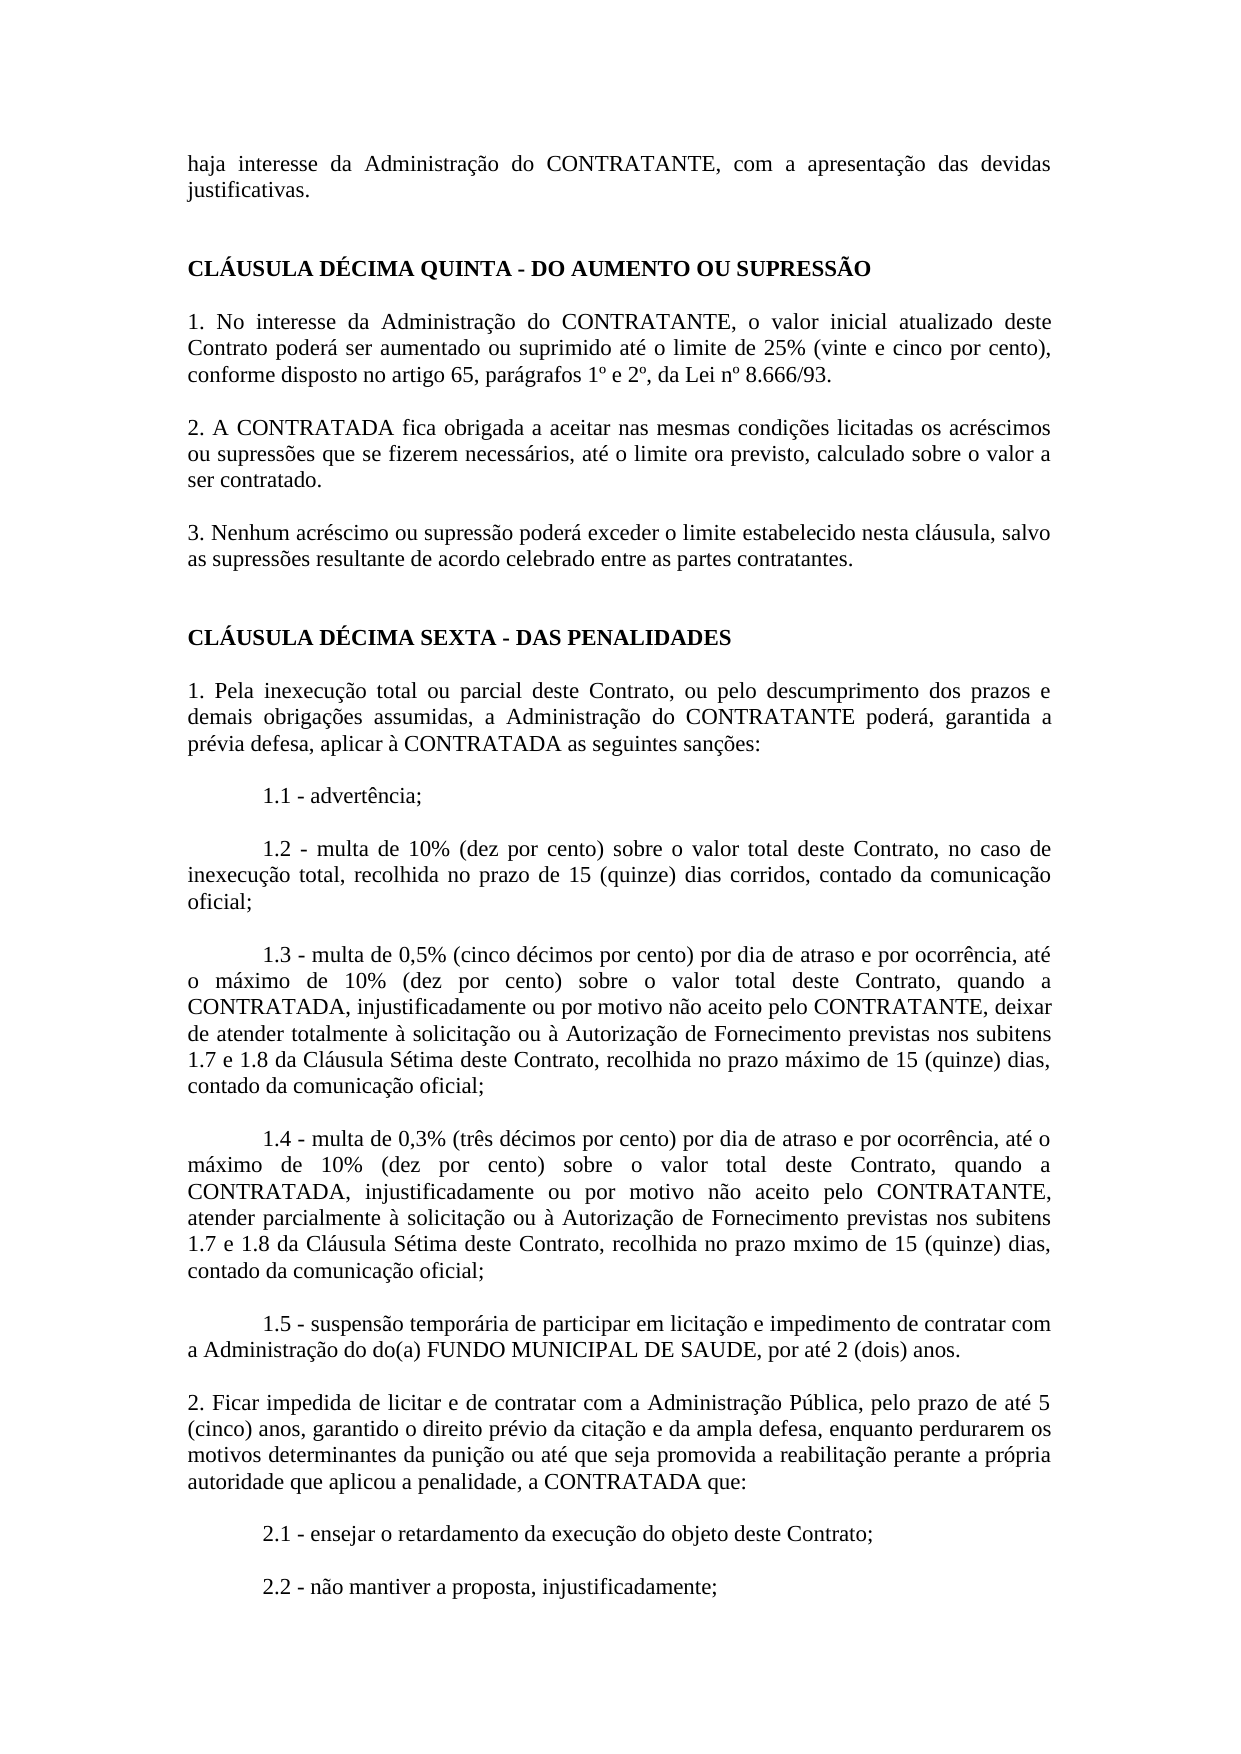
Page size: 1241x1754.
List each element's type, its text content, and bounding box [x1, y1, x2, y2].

text 1.3 - multa de 0,5% (cinco décimos por cento) por dia de atraso e por ocorrência, até o máximo de 10% (dez por cento) sobre o valor total deste Contrato, quando a CONTRATADA, injustificadamente ou por motivo não aceito pelo CONTRATANTE, deixar de atender totalmente à solicitação ou à Autorização de Fornecimento previstas nos subitens 1.7 e 1.8 da Cláusula Sétima deste Contrato, recolhida no prazo máximo de 15 (quinze) dias, contado da comunicação oficial; [187, 941, 1053, 1099]
text 2. A CONTRATADA fica obrigada a aceitar nas mesmas condições licitadas os acréscimos ou supressões que se fizerem necessários, até o limite ora previsto, calculado sobre o valor a ser contratado. [187, 413, 1053, 493]
text 3. Nenhum acréscimo ou supressão poderá exceder o limite estabelecido nesta cláusula, salvo as supressões resultante de acordo celebrado entre as partes contratantes. [187, 519, 1053, 572]
text 1. No interesse da Administração do CONTRATANTE, o valor inicial atualizado deste Contrato poderá ser aumentado ou suprimido até o limite de 25% (vinte e cinco por cento), conforme disposto no artigo 65, parágrafos 1º e 2º, da Lei nº 8.666/93. [187, 308, 1053, 387]
text CLÁUSULA DÉCIMA SEXTA - DAS PENALIDADES [187, 624, 1053, 651]
text CLÁUSULA DÉCIMA QUINTA - DO AUMENTO OU SUPRESSÃO [187, 255, 1053, 282]
text 2.2 - não mantiver a proposta, injustificadamente; [187, 1573, 1053, 1599]
text 1.4 - multa de 0,3% (três décimos por cento) por dia de atraso e por ocorrência, até o máximo de 10% (dez por cento) sobre o valor total deste Contrato, quando a CONTRATADA, injustificadamente ou por motivo não aceito pelo CONTRATANTE, atender parcialmente à solicitação ou à Autorização de Fornecimento previstas nos subitens 1.7 e 1.8 da Cláusula Sétima deste Contrato, recolhida no prazo mximo de 15 (quinze) dias, contado da comunicação oficial; [187, 1125, 1053, 1283]
text 2. Ficar impedida de licitar e de contratar com a Administração Pública, pelo prazo de até 5 (cinco) anos, garantido o direito prévio da citação e da ampla defesa, enquanto perdurarem os motivos determinantes da punição ou até que seja promovida a reabilitação perante a própria autoridade que aplicou a penalidade, a CONTRATADA que: [187, 1389, 1053, 1494]
text 1.5 - suspensão temporária de participar em licitação e impedimento de contratar com a Administração do do(a) FUNDO MUNICIPAL DE SAUDE, por até 2 (dois) anos. [187, 1309, 1053, 1362]
text 1. Pela inexecução total ou parcial deste Contrato, ou pelo descumprimento dos prazos e demais obrigações assumidas, a Administração do CONTRATANTE poderá, garantida a prévia defesa, aplicar à CONTRATADA as seguintes sanções: [187, 677, 1053, 756]
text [187, 150, 1053, 203]
text 2.1 - ensejar o retardamento da execução do objeto deste Contrato; [187, 1520, 1053, 1547]
text 1.1 - advertência; [187, 782, 1053, 809]
text 1.2 - multa de 10% (dez por cento) sobre o valor total deste Contrato, no caso de inexecução total, recolhida no prazo de 15 (quinze) dias corridos, contado da comunicação oficial; [187, 835, 1053, 914]
